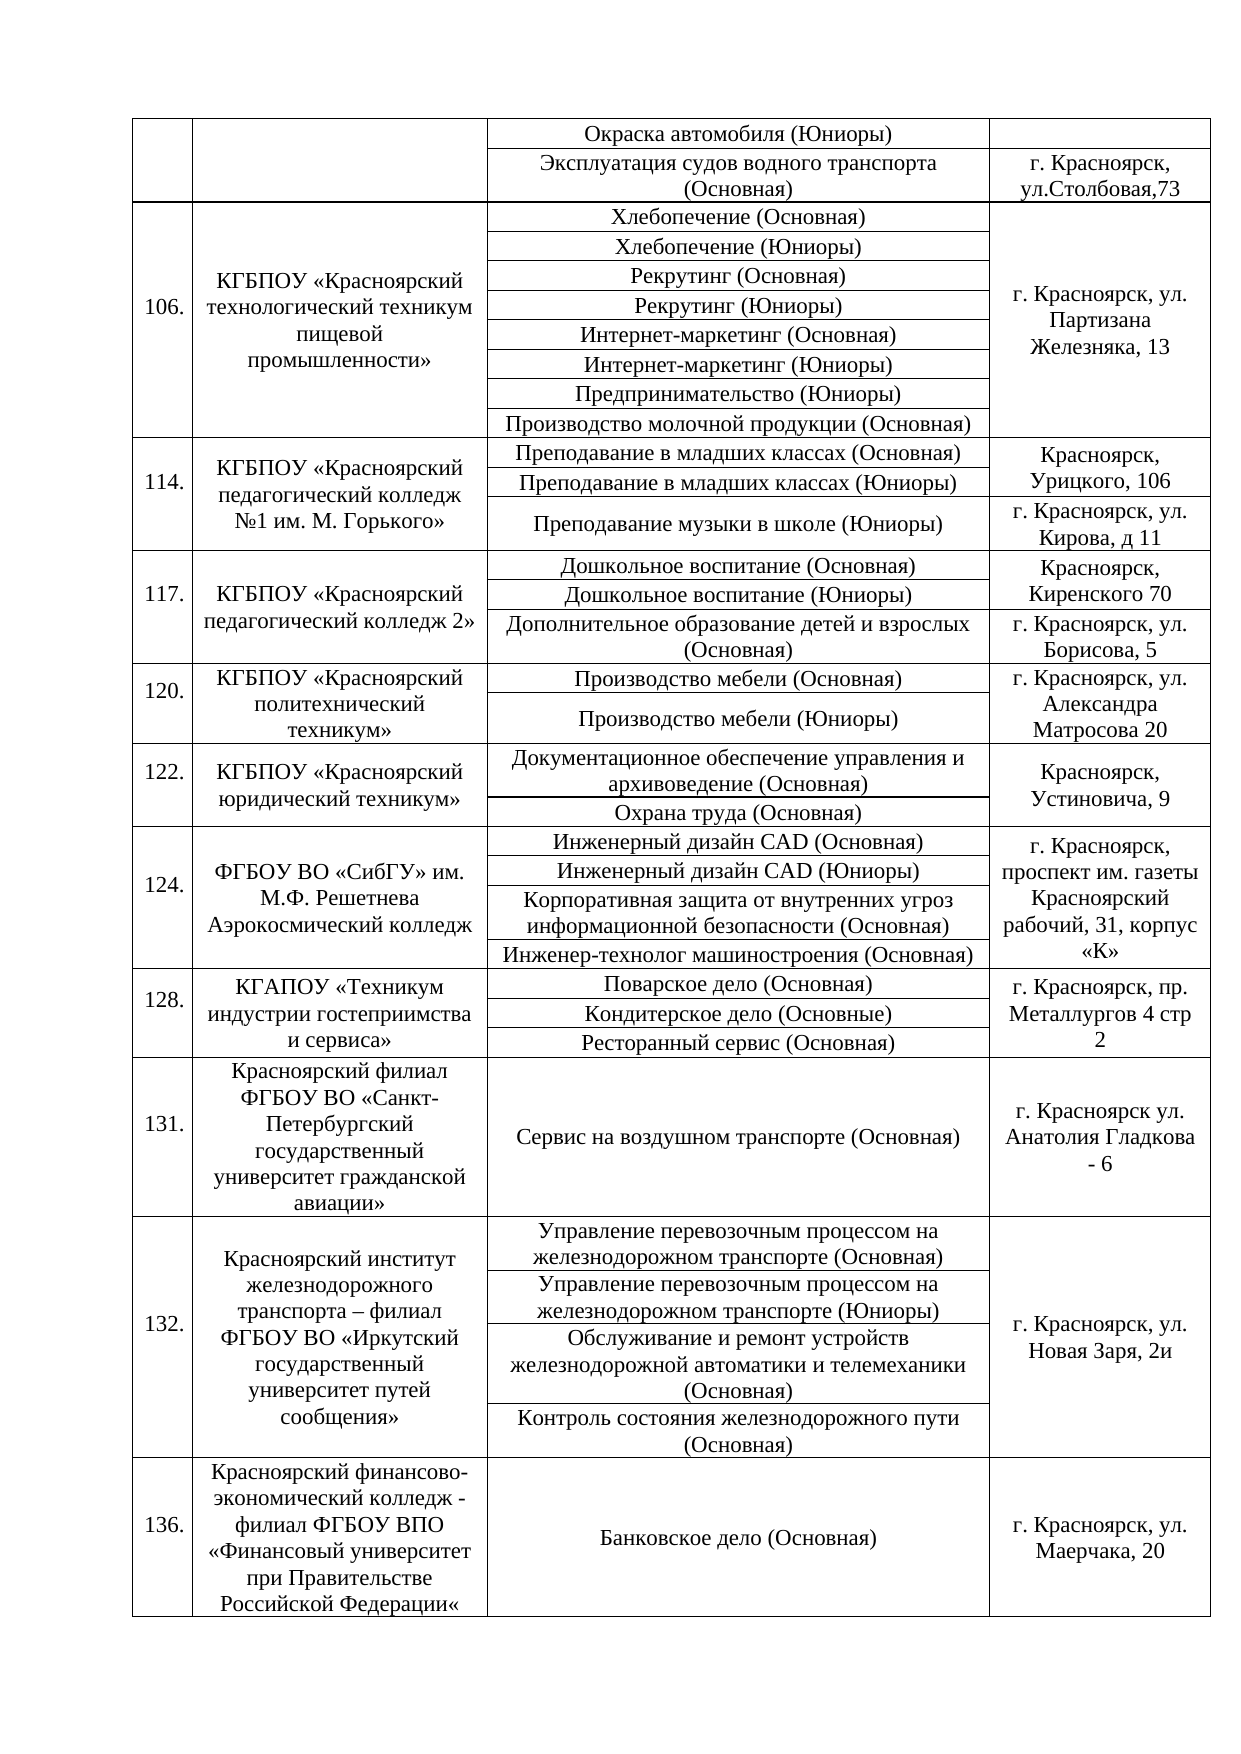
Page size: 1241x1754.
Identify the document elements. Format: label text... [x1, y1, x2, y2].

table_cell [133, 438, 192, 550]
table_cell г. Красноярск, ул. Новая Заря, 2и [990, 1217, 1210, 1457]
table_cell Преподавание музыки в школе (Юниоры) [488, 497, 989, 550]
table_cell Поварское дело (Основная) [488, 969, 989, 998]
table_cell г. Красноярск ул. Анатолия Гладкова - 6 [990, 1058, 1210, 1216]
table_cell КГБПОУ «Красноярский педагогический колледж 2» [193, 551, 487, 663]
table_cell [133, 969, 192, 1057]
table_cell Дополнительное образование детей и взрослых (Основная) [488, 610, 989, 663]
table_cell КГАПОУ «Техникум индустрии гостеприимства и сервиса» [193, 969, 487, 1057]
table_cell [133, 203, 192, 437]
table_cell г. Красноярск, ул. Партизана Железняка, 13 [990, 203, 1210, 437]
table_cell Сервис на воздушном транспорте (Основная) [488, 1058, 989, 1216]
table_cell г. Красноярск, ул. Борисова, 5 [990, 610, 1210, 663]
table_cell КГБПОУ «Красноярский политехнический техникум» [392, 664, 487, 743]
table_cell КГБПОУ «Красноярский технологический техникум пищевой промышленности» [193, 203, 487, 437]
table_cell Управление перевозочным процессом на железнодорожном транспорте (Основная) [488, 1217, 989, 1269]
table_cell Банковское дело (Основная) [488, 1458, 989, 1616]
table_cell КГБПОУ «Красноярский юридический техникум» [193, 744, 487, 826]
table_cell Интернет-маркетинг (Основная) [488, 320, 989, 349]
table_cell Производство молочной продукции (Основная) [488, 409, 989, 437]
table_cell Инженер-технолог машиностроения (Основная) [488, 940, 989, 968]
table_cell Красноярск, Урицкого, 106 [990, 438, 1210, 496]
table_cell г. Красноярск, проспект им. газеты Красноярский рабочий, 31, корпус «К» [990, 827, 1210, 968]
table_cell Дошкольное воспитание (Юниоры) [488, 580, 989, 609]
table_cell Рекрутинг (Юниоры) [488, 291, 989, 319]
table_cell Производство мебели (Основная) [488, 664, 989, 692]
table_cell Корпоративная защита от внутренних угроз информационной безопасности (Основная) [488, 886, 989, 939]
table_cell г. Красноярск, пр. Металлургов 4 стр 2 [990, 969, 1210, 1057]
table_cell Инженерный дизайн CAD (Юниоры) [488, 856, 989, 885]
table_cell Окраска автомобиля (Юниоры) [488, 119, 989, 148]
table_cell Преподавание в младших классах (Основная) [488, 438, 989, 467]
table_cell Документационное обеспечение управления и архивоведение (Основная) [488, 744, 989, 796]
table_cell Эксплуатация судов водного транспорта (Основная) [488, 149, 989, 201]
table_cell Контроль состояния железнодорожного пути (Основная) [488, 1404, 989, 1457]
table_cell Кондитерское дело (Основные) [488, 999, 989, 1027]
table_cell [133, 551, 192, 663]
table_cell Хлебопечение (Юниоры) [488, 232, 989, 260]
table_cell Красноярский филиал ФГБОУ ВО «Санкт-Петербургский государственный университет гражданской авиации» [193, 1058, 487, 1216]
table_cell ФГБОУ ВО «СибГУ» им. М.Ф. Решетнева Аэрокосмический колледж [193, 827, 487, 968]
table_cell Преподавание в младших классах (Юниоры) [488, 468, 989, 496]
table_cell Красноярск, Киренского 70 [990, 551, 1210, 609]
table_cell КГБПОУ «Красноярский политехнический техникум» [193, 664, 287, 743]
table_cell Хлебопечение (Основная) [488, 203, 989, 231]
table_cell г. Красноярск, ул. Маерчака, 20 [990, 1458, 1210, 1616]
table_cell Обслуживание и ремонт устройств железнодорожной автоматики и телемеханики (Основная) [488, 1324, 989, 1403]
table_cell Красноярский финансово-экономический колледж - филиал ФГБОУ ВПО «Финансовый университет при Правительстве Российской Федерации« [193, 1458, 487, 1616]
table_cell КГБПОУ «Красноярский педагогический колледж №1 им. М. Горького» [193, 438, 487, 550]
table_cell Дошкольное воспитание (Основная) [488, 551, 989, 579]
table_cell Рекрутинг (Основная) [488, 261, 989, 290]
table_cell [133, 1058, 192, 1216]
table_cell Охрана труда (Основная) [488, 798, 989, 826]
table_cell [133, 827, 192, 968]
table_cell Управление перевозочным процессом на железнодорожном транспорте (Юниоры) [488, 1271, 989, 1323]
table_cell Инженерный дизайн CAD (Основная) [488, 827, 989, 855]
table_cell Производство мебели (Юниоры) [488, 693, 989, 743]
table_cell Красноярский институт железнодорожного транспорта – филиал ФГБОУ ВО «Иркутский государственный университет путей сообщения» [193, 1217, 487, 1457]
table_cell Красноярск, Устиновича, 9 [990, 744, 1210, 826]
table_cell [133, 744, 192, 826]
table_cell г. Красноярск, ул.Столбовая,73 [1171, 149, 1210, 201]
table_cell Предпринимательство (Юниоры) [488, 379, 989, 408]
table_cell [133, 664, 192, 743]
table_cell Интернет-маркетинг (Юниоры) [488, 350, 989, 378]
table_cell [133, 1217, 192, 1457]
table_cell г. Красноярск, ул. Кирова, д 11 [990, 497, 1210, 550]
table_cell г. Красноярск, ул. Александра Матросова 20 [990, 664, 1210, 743]
table_cell Ресторанный сервис (Основная) [488, 1028, 989, 1057]
table_cell [133, 1458, 192, 1616]
table_cell г. Красноярск, ул.Столбовая,73 [990, 149, 1030, 201]
